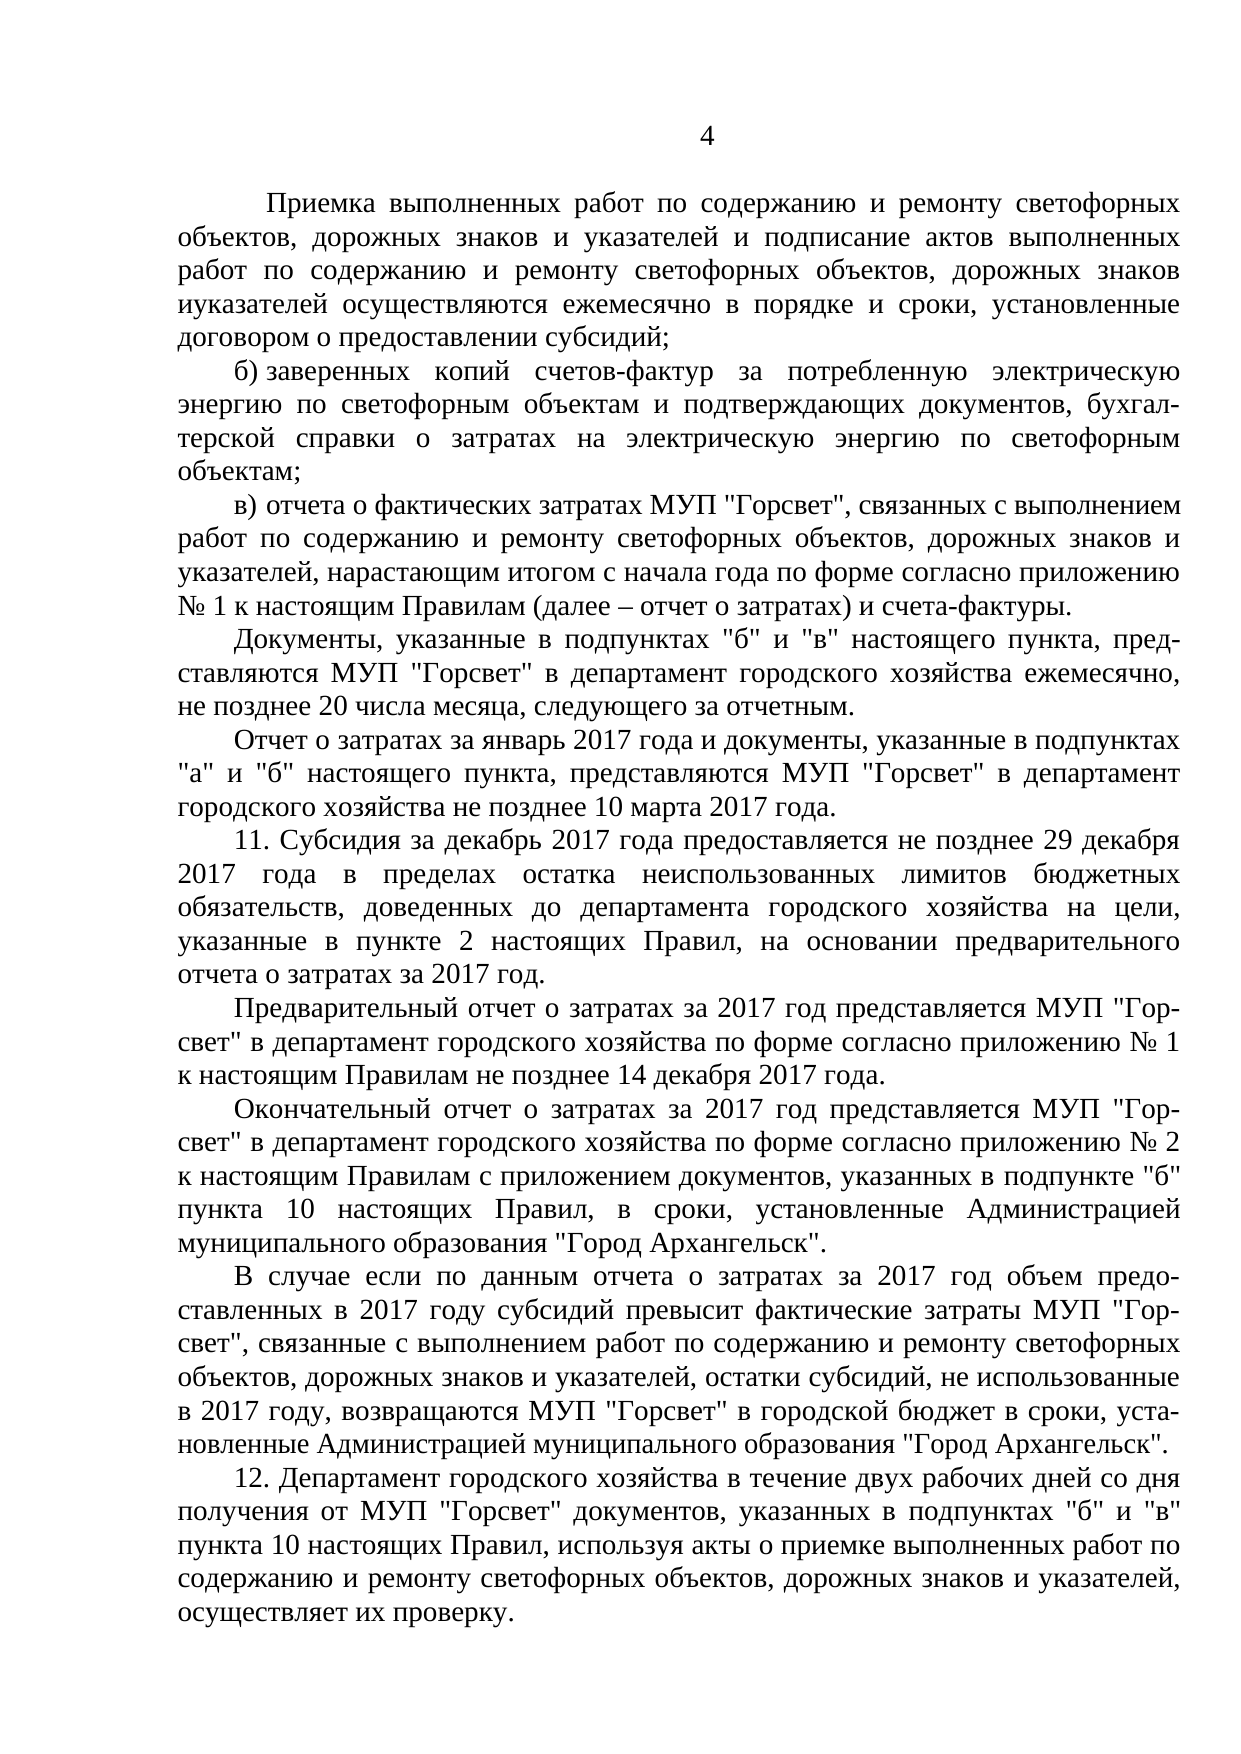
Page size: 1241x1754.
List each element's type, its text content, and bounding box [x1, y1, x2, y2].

text Отчет о затратах за январь 2017 года и документы, указанные в подпунктах "а" и "б" настоящего пункта, представляются МУП "Горсвет" в департамент городского хозяйства не позднее 10 марта 2017 года. [177, 722, 1181, 822]
text б) заверенных копий счетов-фактур за потребленную электрическую энергию по светофорным объектам и подтверждающих документов, бухгал-терской справки о затратах на электрическую энергию по светофорным объектам; [177, 353, 1181, 487]
text 4 [177, 118, 1181, 152]
text 11. Субсидия за декабрь 2017 года предоставляется не позднее 29 декабря 2017 года в пределах остатка неиспользованных лимитов бюджетных обязательств, доведенных до департамента городского хозяйства на цели, указанные в пункте 2 настоящих Правил, на основании предварительного отчета о затратах за 2017 год. [177, 822, 1181, 990]
text Окончательный отчет о затратах за 2017 год представляется МУП "Гор-свет" в департамент городского хозяйства по форме согласно приложению № 2 к настоящим Правилам с приложением документов, указанных в подпункте "б" пункта 10 настоящих Правил, в сроки, установленные Администрацией муниципального образования "Город Архангельск". [177, 1091, 1181, 1258]
text в) отчета о фактических затратах МУП "Горсвет", связанных с выполнением работ по содержанию и ремонту светофорных объектов, дорожных знаков и указателей, нарастающим итогом с начала года по форме согласно приложению № 1 к настоящим Правилам (далее – отчет о затратах) и счета-фактуры. [177, 487, 1181, 621]
text Предварительный отчет о затратах за 2017 год представляется МУП "Гор-свет" в департамент городского хозяйства по форме согласно приложению № 1 к настоящим Правилам не позднее 14 декабря 2017 года. [177, 990, 1181, 1091]
text Приемка выполненных работ по содержанию и ремонту светофорных объектов, дорожных знаков и указателей и подписание актов выполненных работ по содержанию и ремонту светофорных объектов, дорожных знаков иуказателей осуществляются ежемесячно в порядке и сроки, установленные договором о предоставлении субсидий; [177, 185, 1181, 353]
text Документы, указанные в подпунктах "б" и "в" настоящего пункта, пред-ставляются МУП "Горсвет" в департамент городского хозяйства ежемесячно, не позднее 20 числа месяца, следующего за отчетным. [177, 621, 1181, 722]
text 12. Департамент городского хозяйства в течение двух рабочих дней со дня получения от МУП "Горсвет" документов, указанных в подпунктах "б" и "в" пункта 10 настоящих Правил, используя акты о приемке выполненных работ по содержанию и ремонту светофорных объектов, дорожных знаков и указателей, осуществляет их проверку. [177, 1460, 1181, 1627]
text В случае если по данным отчета о затратах за 2017 год объем предо-ставленных в 2017 году субсидий превысит фактические затраты МУП "Гор-свет", связанные с выполнением работ по содержанию и ремонту светофорных объектов, дорожных знаков и указателей, остатки субсидий, не использованные в 2017 году, возвращаются МУП "Горсвет" в городской бюджет в сроки, уста-новленные Администрацией муниципального образования "Город Архангельск". [177, 1258, 1181, 1460]
